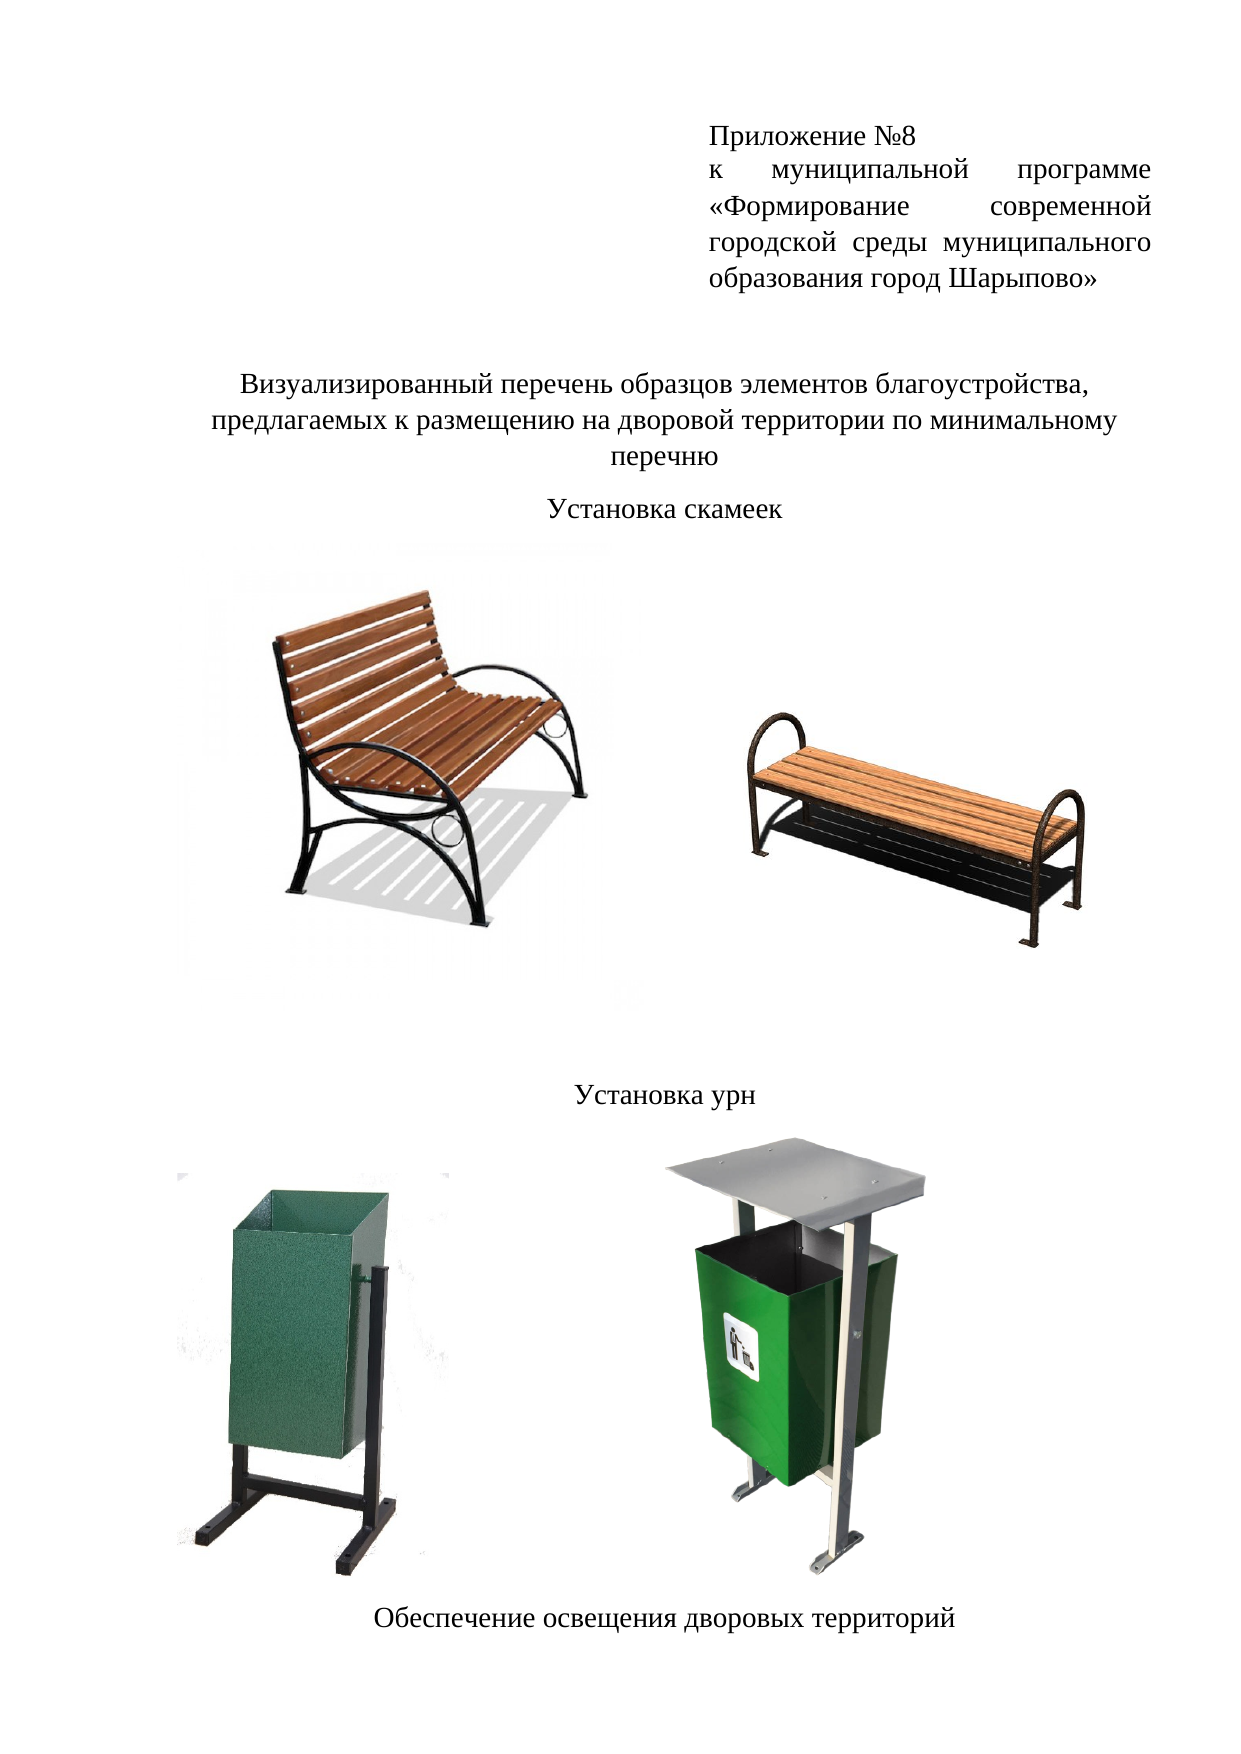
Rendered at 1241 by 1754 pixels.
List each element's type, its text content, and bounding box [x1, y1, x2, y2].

picture [177, 1173, 449, 1582]
text Визуализированный перечень образцов элементов благоустройства, предлагаемых к размещению на дворовой территории по минимальному перечню [177, 366, 1152, 472]
picture [731, 640, 1102, 1011]
picture [177, 543, 645, 1011]
text Приложение №8 [709, 118, 1152, 152]
text к муниципальной программе «Формирование современной городской среды муниципального образования город Шарыпово» [709, 152, 1152, 294]
text Обеспечение освещения дворовых территорий [177, 1601, 1152, 1634]
text Установка скамеек [177, 491, 1152, 524]
text Установка урн [177, 1077, 1152, 1111]
picture [580, 1129, 1032, 1582]
